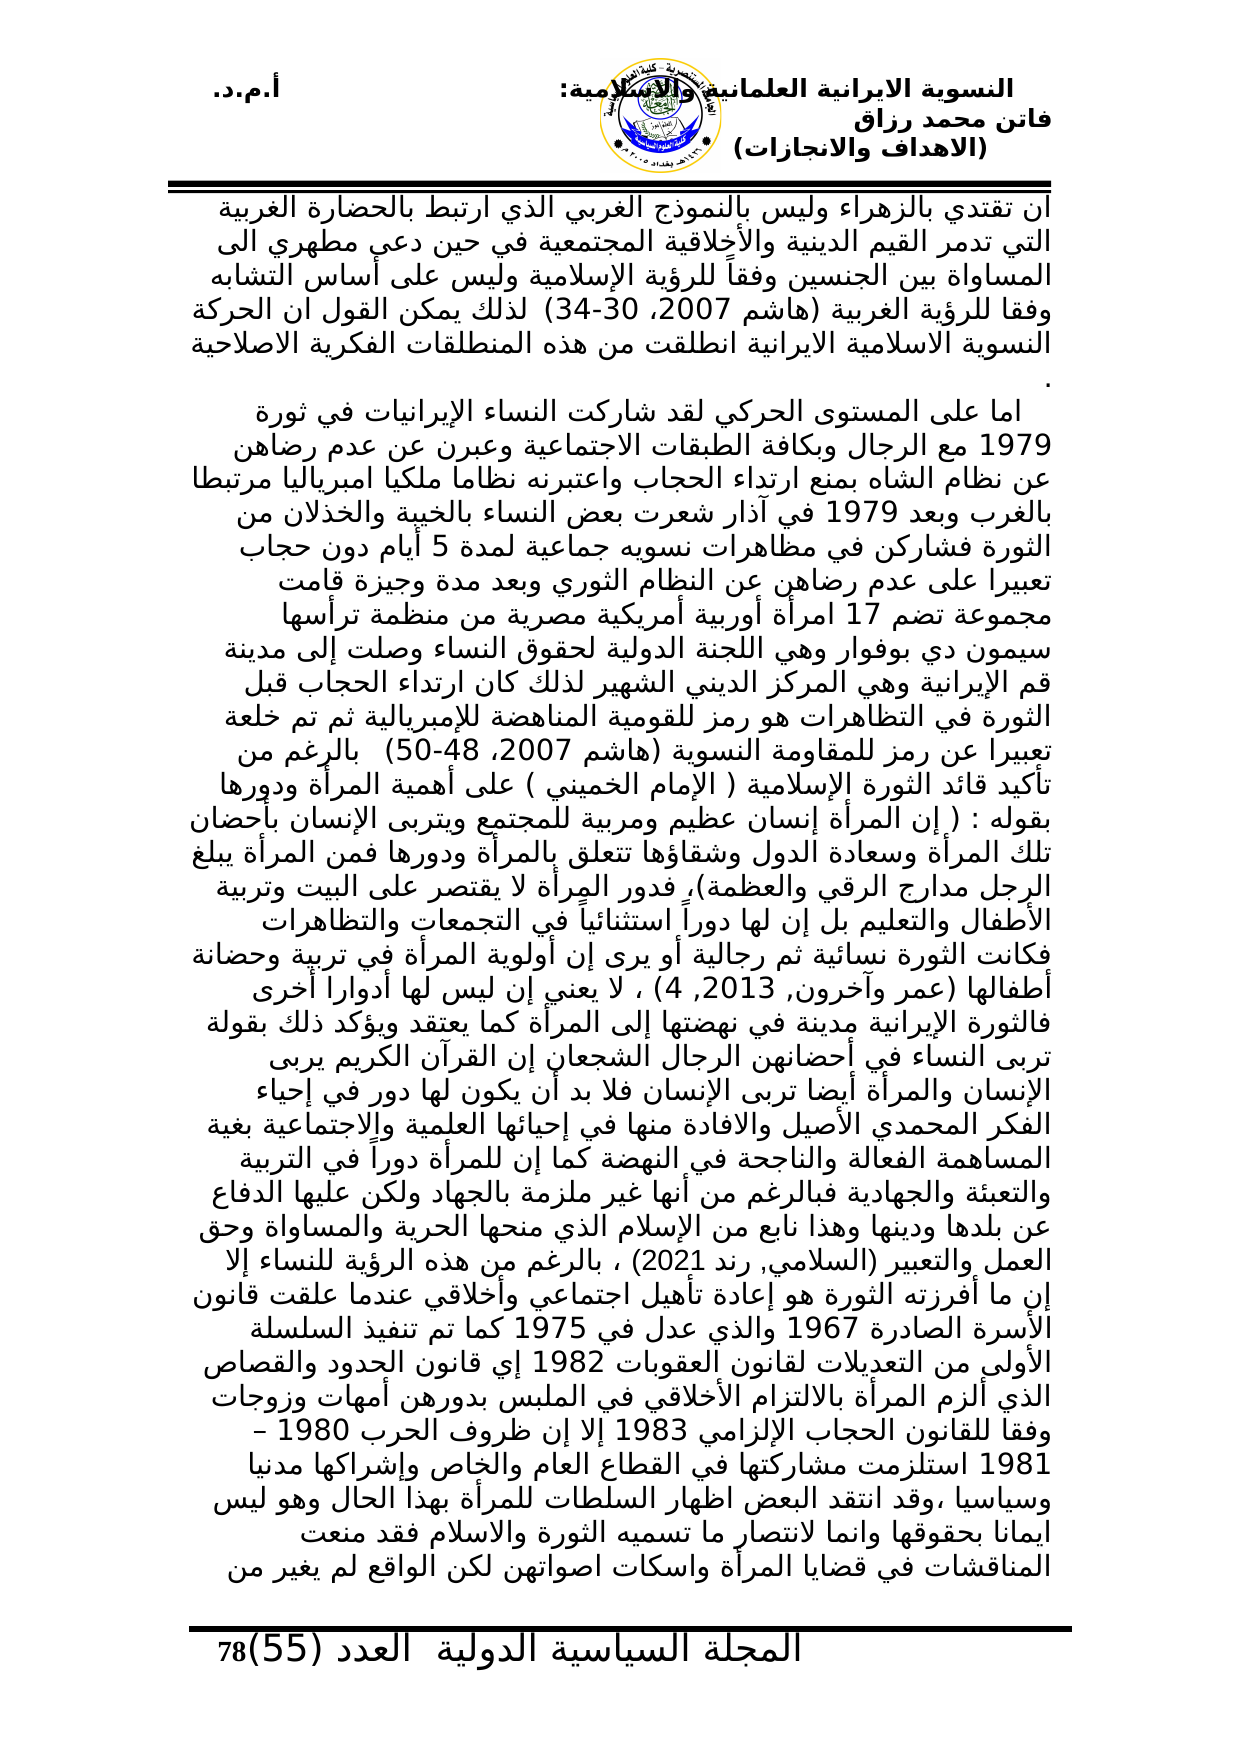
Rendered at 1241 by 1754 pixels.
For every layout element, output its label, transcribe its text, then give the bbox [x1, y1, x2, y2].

picture [600, 58, 722, 173]
